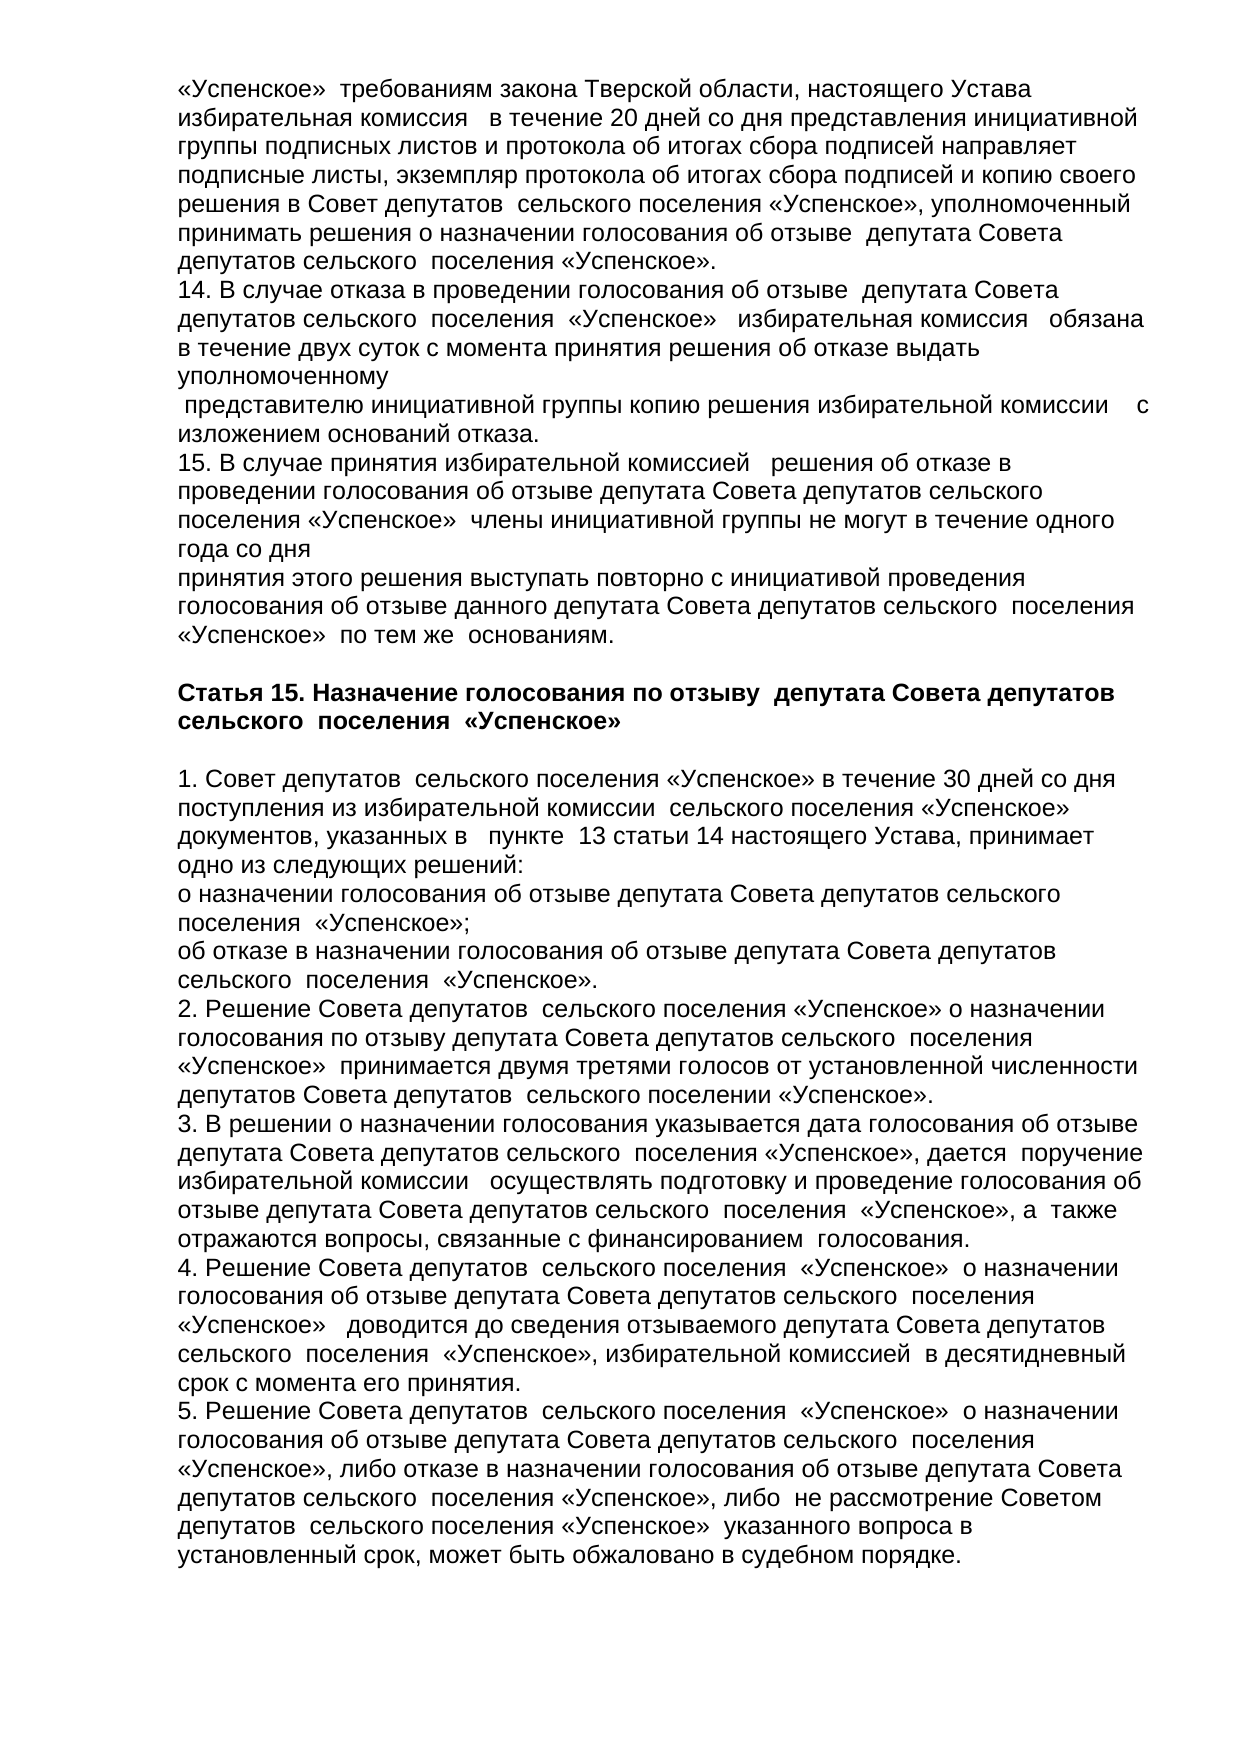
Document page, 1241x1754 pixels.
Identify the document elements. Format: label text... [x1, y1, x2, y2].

text 4. Решение Совета депутатов сельского поселения «Успенское» о назначении голосования об отзыве депутата Совета депутатов сельского поселения «Успенское» доводится до сведения отзываемого депутата Совета депутатов сельского поселения «Успенское», избирательной комиссией в десятидневный срок с момента его принятия. [177, 1253, 1152, 1396]
text 14. В случае отказа в проведении голосования об отзыве депутата Совета депутатов сельского поселения «Успенское» избирательная комиссия обязана в течение двух суток с момента принятия решения об отказе выдать уполномоченному [177, 275, 1152, 390]
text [177, 74, 1152, 275]
text 5. Решение Совета депутатов сельского поселения «Успенское» о назначении голосования об отзыве депутата Совета депутатов сельского поселения «Успенское», либо отказе в назначении голосования об отзыве депутата Совета депутатов сельского поселения «Успенское», либо не рассмотрение Советом депутатов сельского поселения «Успенское» указанного вопроса в установленный срок, может быть обжаловано в судебном порядке. [177, 1396, 1152, 1569]
text 3. В решении о назначении голосования указывается дата голосования об отзыве депутата Совета депутатов сельского поселения «Успенское», дается поручение избирательной комиссии осуществлять подготовку и проведение голосования об отзыве депутата Совета депутатов сельского поселения «Успенское», а также отражаются вопросы, связанные с финансированием голосования. [177, 1109, 1152, 1253]
text принятия этого решения выступать повторно с инициативой проведения голосования об отзыве данного депутата Совета депутатов сельского поселения «Успенское» по тем же основаниям. [177, 563, 1152, 649]
text 2. Решение Совета депутатов сельского поселения «Успенское» о назначении голосования по отзыву депутата Совета депутатов сельского поселения «Успенское» принимается двумя третями голосов от установленной численности депутатов Совета депутатов сельского поселении «Успенское». [177, 994, 1152, 1109]
text 15. В случае принятия избирательной комиссией решения об отказе в проведении голосования об отзыве депутата Совета депутатов сельского поселения «Успенское» члены инициативной группы не могут в течение одного года со дня [177, 448, 1152, 563]
text Статья 15. Назначение голосования по отзыву депутата Совета депутатов сельского поселения «Успенское» [177, 678, 1152, 735]
text представителю инициативной группы копию решения избирательной комиссии с изложением оснований отказа. [177, 390, 1152, 448]
text об отказе в назначении голосования об отзыве депутата Совета депутатов сельского поселения «Успенское». [177, 936, 1152, 994]
text о назначении голосования об отзыве депутата Совета депутатов сельского поселения «Успенское»; [177, 879, 1152, 936]
text 1. Совет депутатов сельского поселения «Успенское» в течение 30 дней со дня поступления из избирательной комиссии сельского поселения «Успенское» документов, указанных в пункте 13 статьи 14 настоящего Устава, принимает одно из следующих решений: [177, 764, 1152, 879]
